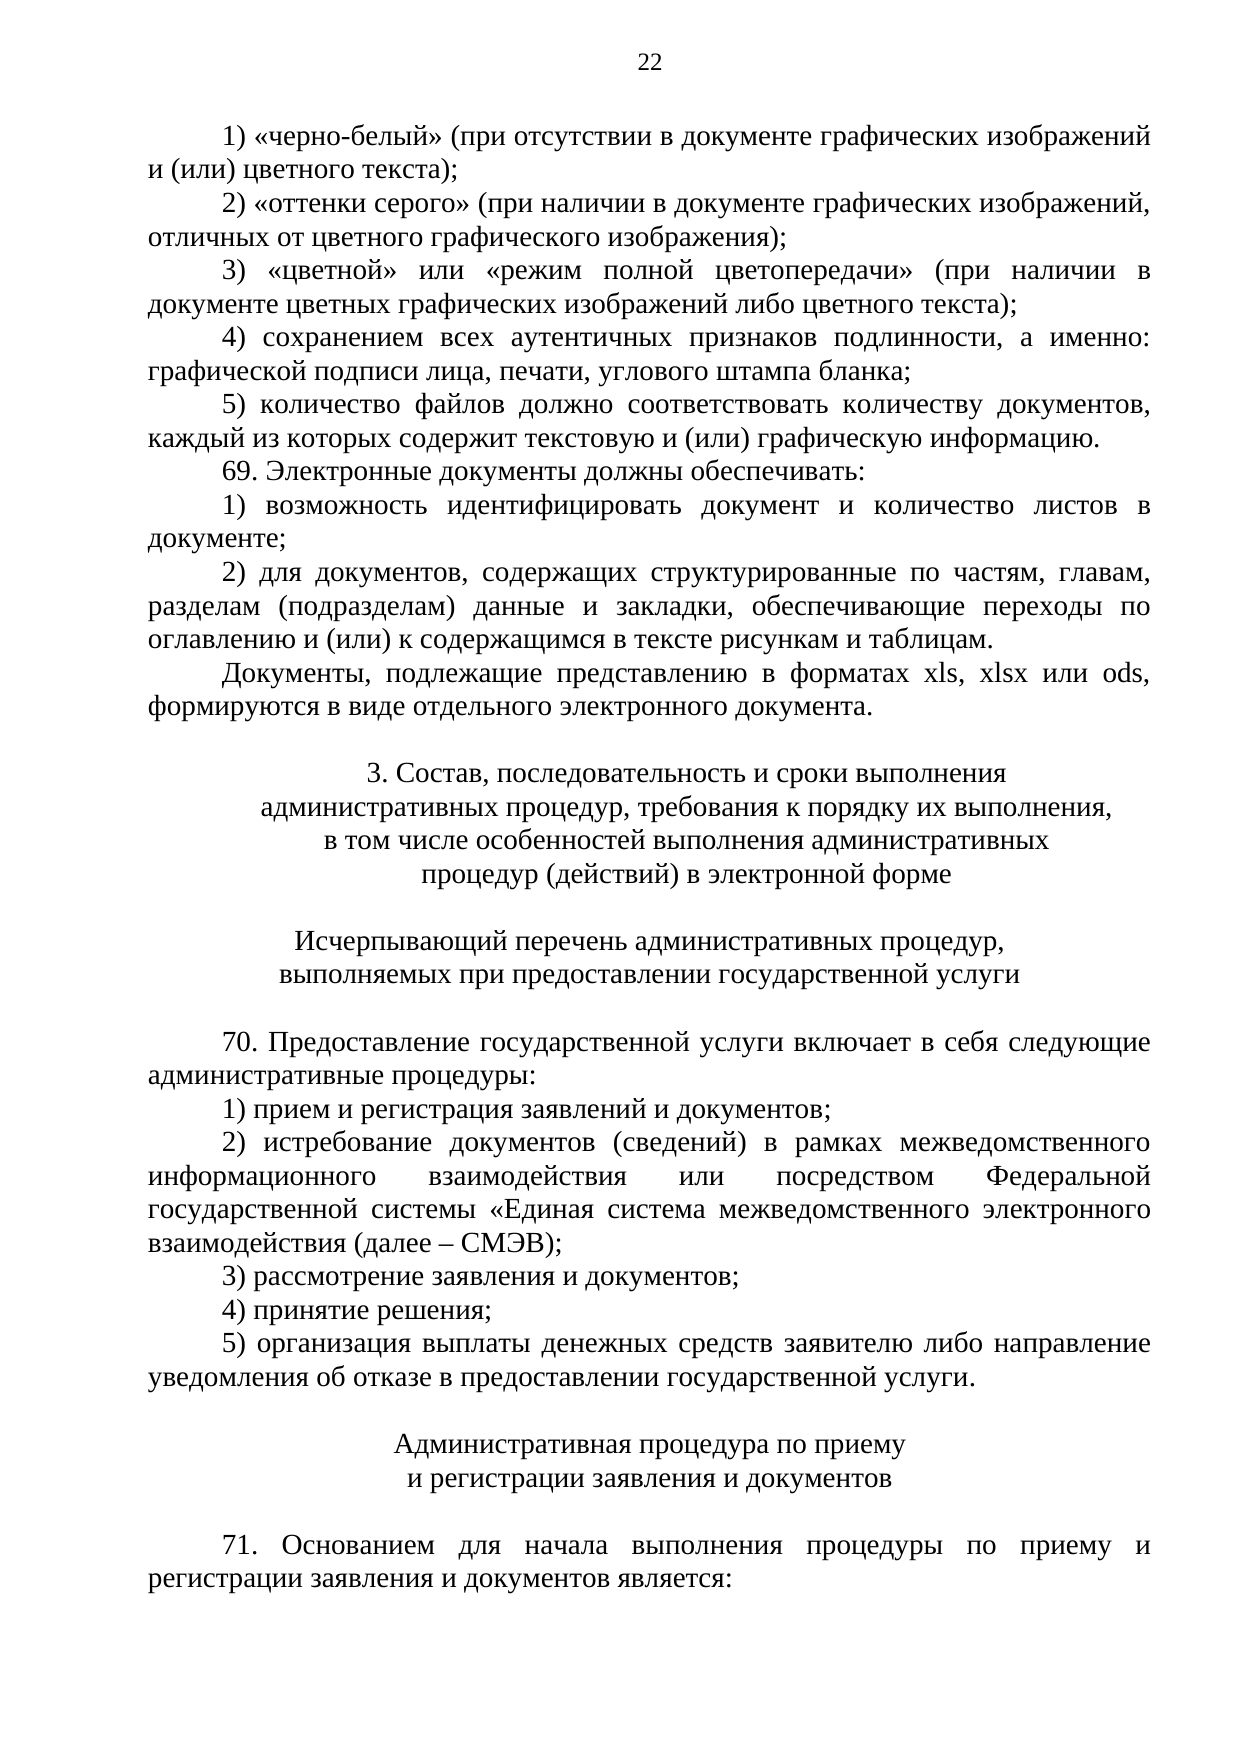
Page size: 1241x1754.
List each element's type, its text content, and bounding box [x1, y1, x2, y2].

text 4) сохранением всех аутентичных признаков подлинности, а именно: графической подписи лица, печати, углового штампа бланка; [148, 319, 1152, 386]
text процедур (действий) в электронной форме [148, 856, 1152, 889]
text 2) «оттенки серого» (при наличии в документе графических изображений, отличных от цветного графического изображения); [148, 185, 1152, 252]
text 2) истребование документов (сведений) в рамках межведомственного информационного взаимодействия или посредством Федеральной государственной системы «Единая система межведомственного электронного взаимодействия (далее – СМЭВ); [148, 1124, 1152, 1258]
text Документы, подлежащие представлению в форматах xls, xlsx или ods, формируются в виде отдельного электронного документа. [148, 655, 1152, 722]
text 3) «цветной» или «режим полной цветопередачи» (при наличии в документе цветных графических изображений либо цветного текста); [148, 252, 1152, 319]
text 1) возможность идентифицировать документ и количество листов в документе; [148, 487, 1152, 554]
text и регистрации заявления и документов [148, 1460, 1152, 1493]
text 1) «черно-белый» (при отсутствии в документе графических изображений и (или) цветного текста); [148, 118, 1152, 185]
text 3. Состав, последовательность и сроки выполнения [148, 755, 1152, 789]
text 70. Предоставление государственной услуги включает в себя следующие административные процедуры: [148, 1024, 1152, 1091]
text 3) рассмотрение заявления и документов; [148, 1258, 1152, 1292]
text 1) прием и регистрация заявлений и документов; [148, 1091, 1152, 1124]
text в том числе особенностей выполнения административных [148, 822, 1152, 856]
text выполняемых при предоставлении государственной услуги [148, 957, 1152, 990]
text 5) организация выплаты денежных средств заявителю либо направление уведомления об отказе в предоставлении государственной услуги. [148, 1326, 1152, 1393]
text 4) принятие решения; [148, 1292, 1152, 1326]
text 71. Основанием для начала выполнения процедуры по приему и регистрации заявления и документов является: [148, 1527, 1152, 1594]
text 69. Электронные документы должны обеспечивать: [148, 453, 1152, 487]
text 2) для документов, содержащих структурированные по частям, главам, разделам (подразделам) данные и закладки, обеспечивающие переходы по оглавлению и (или) к содержащимся в тексте рисункам и таблицам. [148, 554, 1152, 655]
text Исчерпывающий перечень административных процедур, [148, 923, 1152, 957]
text административных процедур, требования к порядку их выполнения, [148, 789, 1152, 822]
text 5) количество файлов должно соответствовать количеству документов, каждый из которых содержит текстовую и (или) графическую информацию. [148, 386, 1152, 453]
text Административная процедура по приему [148, 1426, 1152, 1460]
